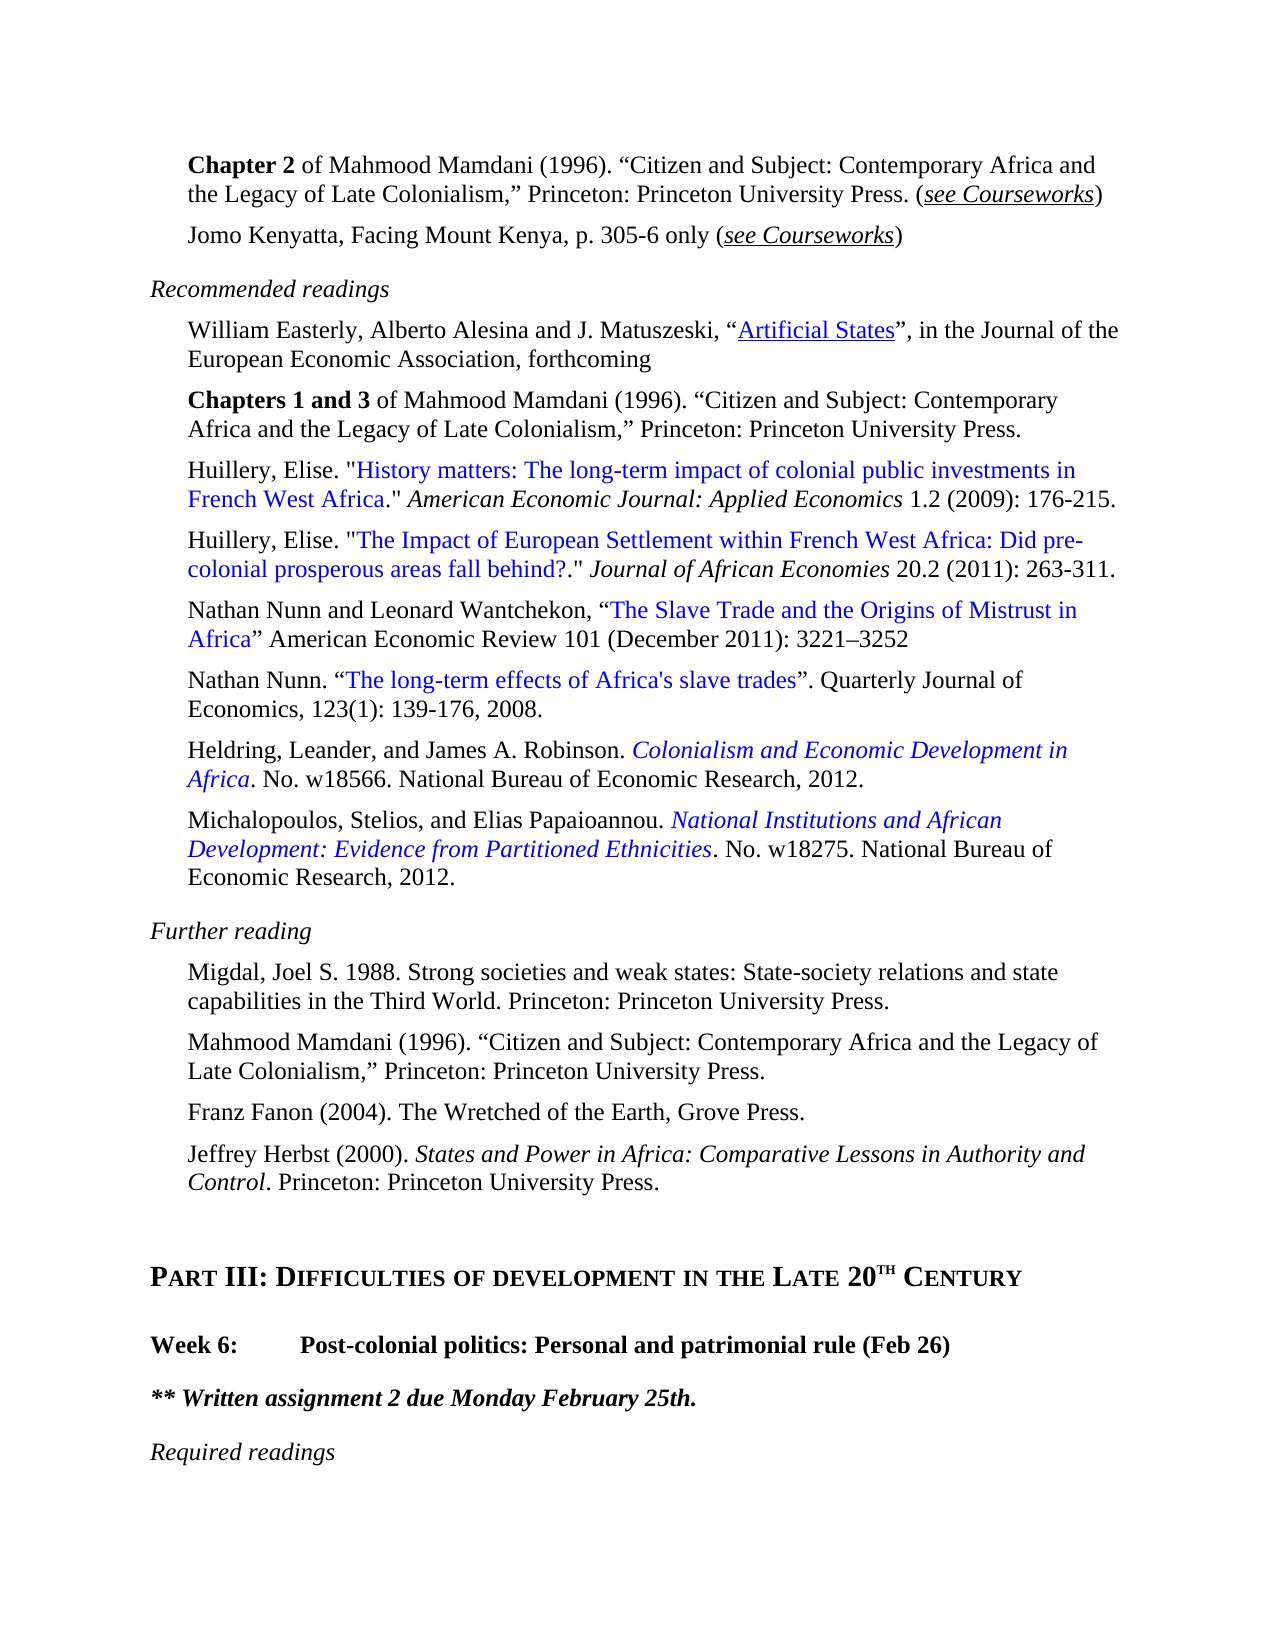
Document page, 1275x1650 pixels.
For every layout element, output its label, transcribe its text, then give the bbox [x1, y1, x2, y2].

text William Easterly, Alberto Alesina and J. Matuszeski, “Artificial States”, in the Journal of the European Economic Association, forthcoming [187, 315, 1125, 372]
text Michalopoulos, Stelios, and Elias Papaioannou. National Institutions and African Development: Evidence from Partitioned Ethnicities. No. w18275. National Bureau of Economic Research, 2012. [187, 805, 1125, 891]
subtitle Part III: Difficulties of development in the Late 20th Century [150, 1259, 1125, 1292]
text Jomo Kenyatta, Facing Mount Kenya, p. 305-6 only (see Courseworks) [187, 220, 1125, 249]
text Chapter 2 of Mahmood Mamdani (1996). “Citizen and Subject: Contemporary Africa and the Legacy of Late Colonialism,” Princeton: Princeton University Press. (see Courseworks) [187, 150, 1125, 207]
text Franz Fanon (2004). The Wretched of the Earth, Grove Press. [187, 1097, 1125, 1126]
text Mahmood Mamdani (1996). “Citizen and Subject: Contemporary Africa and the Legacy of Late Colonialism,” Princeton: Princeton University Press. [187, 1027, 1125, 1085]
text Recommended readings [150, 274, 1125, 302]
text Huillery, Elise. "History matters: The long-term impact of colonial public investments in French West Africa." American Economic Journal: Applied Economics 1.2 (2009): 176-215. [187, 455, 1125, 512]
text Jeffrey Herbst (2000). States and Power in Africa: Comparative Lessons in Authority and Control. Princeton: Princeton University Press. [187, 1139, 1125, 1196]
text Migdal, Joel S. 1988. Strong societies and weak states: State-society relations and state capabilities in the Third World. Princeton: Princeton University Press. [187, 957, 1125, 1015]
text Further reading [150, 916, 1125, 945]
text Heldring, Leander, and James A. Robinson. Colonialism and Economic Development in Africa. No. w18566. National Bureau of Economic Research, 2012. [187, 735, 1125, 792]
text Huillery, Elise. "The Impact of European Settlement within French West Africa: Did pre-colonial prosperous areas fall behind?." Journal of African Economies 20.2 (2011): 263-311. [187, 525, 1125, 582]
text Required readings [150, 1437, 1125, 1466]
text Nathan Nunn and Leonard Wantchekon, “The Slave Trade and the Origins of Mistrust in Africa” American Economic Review 101 (December 2011): 3221–3252 [187, 595, 1125, 652]
text Week 6: Post-colonial politics: Personal and patrimonial rule (Feb 26) [150, 1330, 1125, 1358]
text ** Written assignment 2 due Monday February 25th. [150, 1383, 1125, 1412]
text Chapters 1 and 3 of Mahmood Mamdani (1996). “Citizen and Subject: Contemporary Africa and the Legacy of Late Colonialism,” Princeton: Princeton University Press. [187, 385, 1125, 442]
text Nathan Nunn. “The long-term effects of Africa's slave trades”. Quarterly Journal of Economics, 123(1): 139-176, 2008. [187, 665, 1125, 722]
